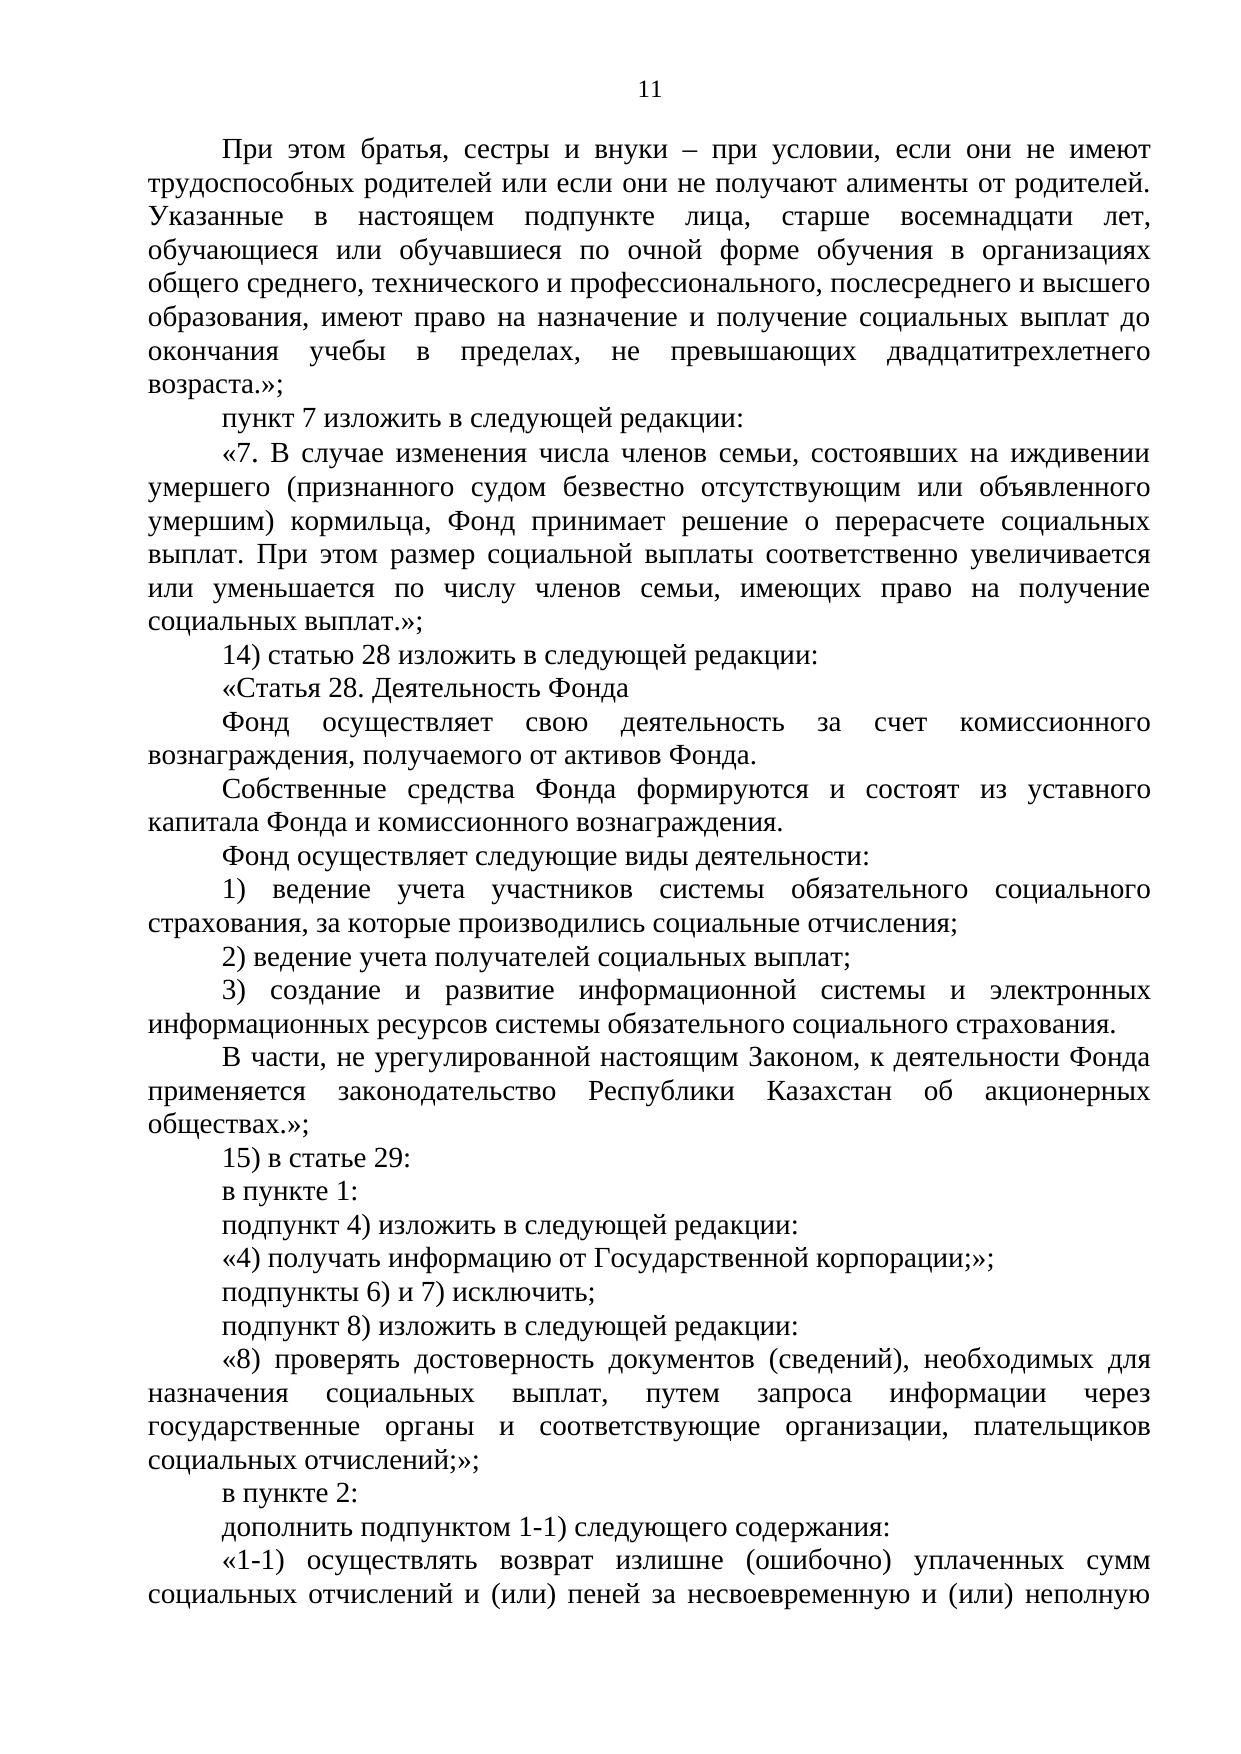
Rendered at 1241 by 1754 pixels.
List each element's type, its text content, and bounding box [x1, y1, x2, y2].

text Собственные средства Фонда формируются и состоят из уставного капитала Фонда и комиссионного вознаграждения. [148, 771, 1152, 838]
text «Статья 28. Деятельность Фонда [148, 670, 1152, 704]
text подпункт 4) изложить в следующей редакции: [148, 1207, 1152, 1241]
text 14) статью 28 изложить в следующей редакции: [148, 637, 1152, 670]
text подпункты 6) и 7) исключить; [148, 1274, 1152, 1308]
text 3) создание и развитие информационной системы и электронных информационных ресурсов системы обязательного социального страхования. [148, 972, 1152, 1039]
text При этом братья, сестры и внуки – при условии, если они не имеют трудоспособных родителей или если они не получают алименты от родителей. Указанные в настоящем подпункте лица, старше восемнадцати лет, обучающиеся или обучавшиеся по очной форме обучения в организациях общего среднего, технического и профессионального, послесреднего и высшего образования, имеют право на назначение и получение социальных выплат до окончания учебы в пределах, не превышающих двадцатитрехлетнего возраста.»; [148, 131, 1152, 400]
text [148, 1542, 1152, 1609]
text Фонд осуществляет свою деятельность за счет комиссионного вознаграждения, получаемого от активов Фонда. [148, 704, 1152, 771]
text В части, не урегулированной настоящим Законом, к деятельности Фонда применяется законодательство Республики Казахстан об акционерных обществах.»; [148, 1039, 1152, 1140]
text «7. В случае изменения числа членов семьи, состоявших на иждивении умершего (признанного судом безвестно отсутствующим или объявленного умершим) кормильца, Фонд принимает решение о перерасчете социальных выплат. При этом размер социальной выплаты соответственно увеличивается или уменьшается по числу членов семьи, имеющих право на получение социальных выплат.»; [148, 433, 1152, 637]
text 1) ведение учета участников системы обязательного социального страхования, за которые производились социальные отчисления; [148, 872, 1152, 939]
text 15) в статье 29: [148, 1140, 1152, 1173]
text «4) получать информацию от Государственной корпорации;»; [148, 1241, 1152, 1274]
text в пункте 1: [148, 1173, 1152, 1207]
text «8) проверять достоверность документов (сведений), необходимых для назначения социальных выплат, путем запроса информации через государственные органы и соответствующие организации, плательщиков социальных отчислений;»; [148, 1341, 1152, 1475]
text в пункте 2: [148, 1475, 1152, 1509]
text Фонд осуществляет следующие виды деятельности: [148, 838, 1152, 872]
text подпункт 8) изложить в следующей редакции: [148, 1308, 1152, 1341]
text 2) ведение учета получателей социальных выплат; [148, 939, 1152, 972]
text пункт 7 изложить в следующей редакции: [148, 400, 1152, 433]
text дополнить подпунктом 1-1) следующего содержания: [148, 1509, 1152, 1542]
